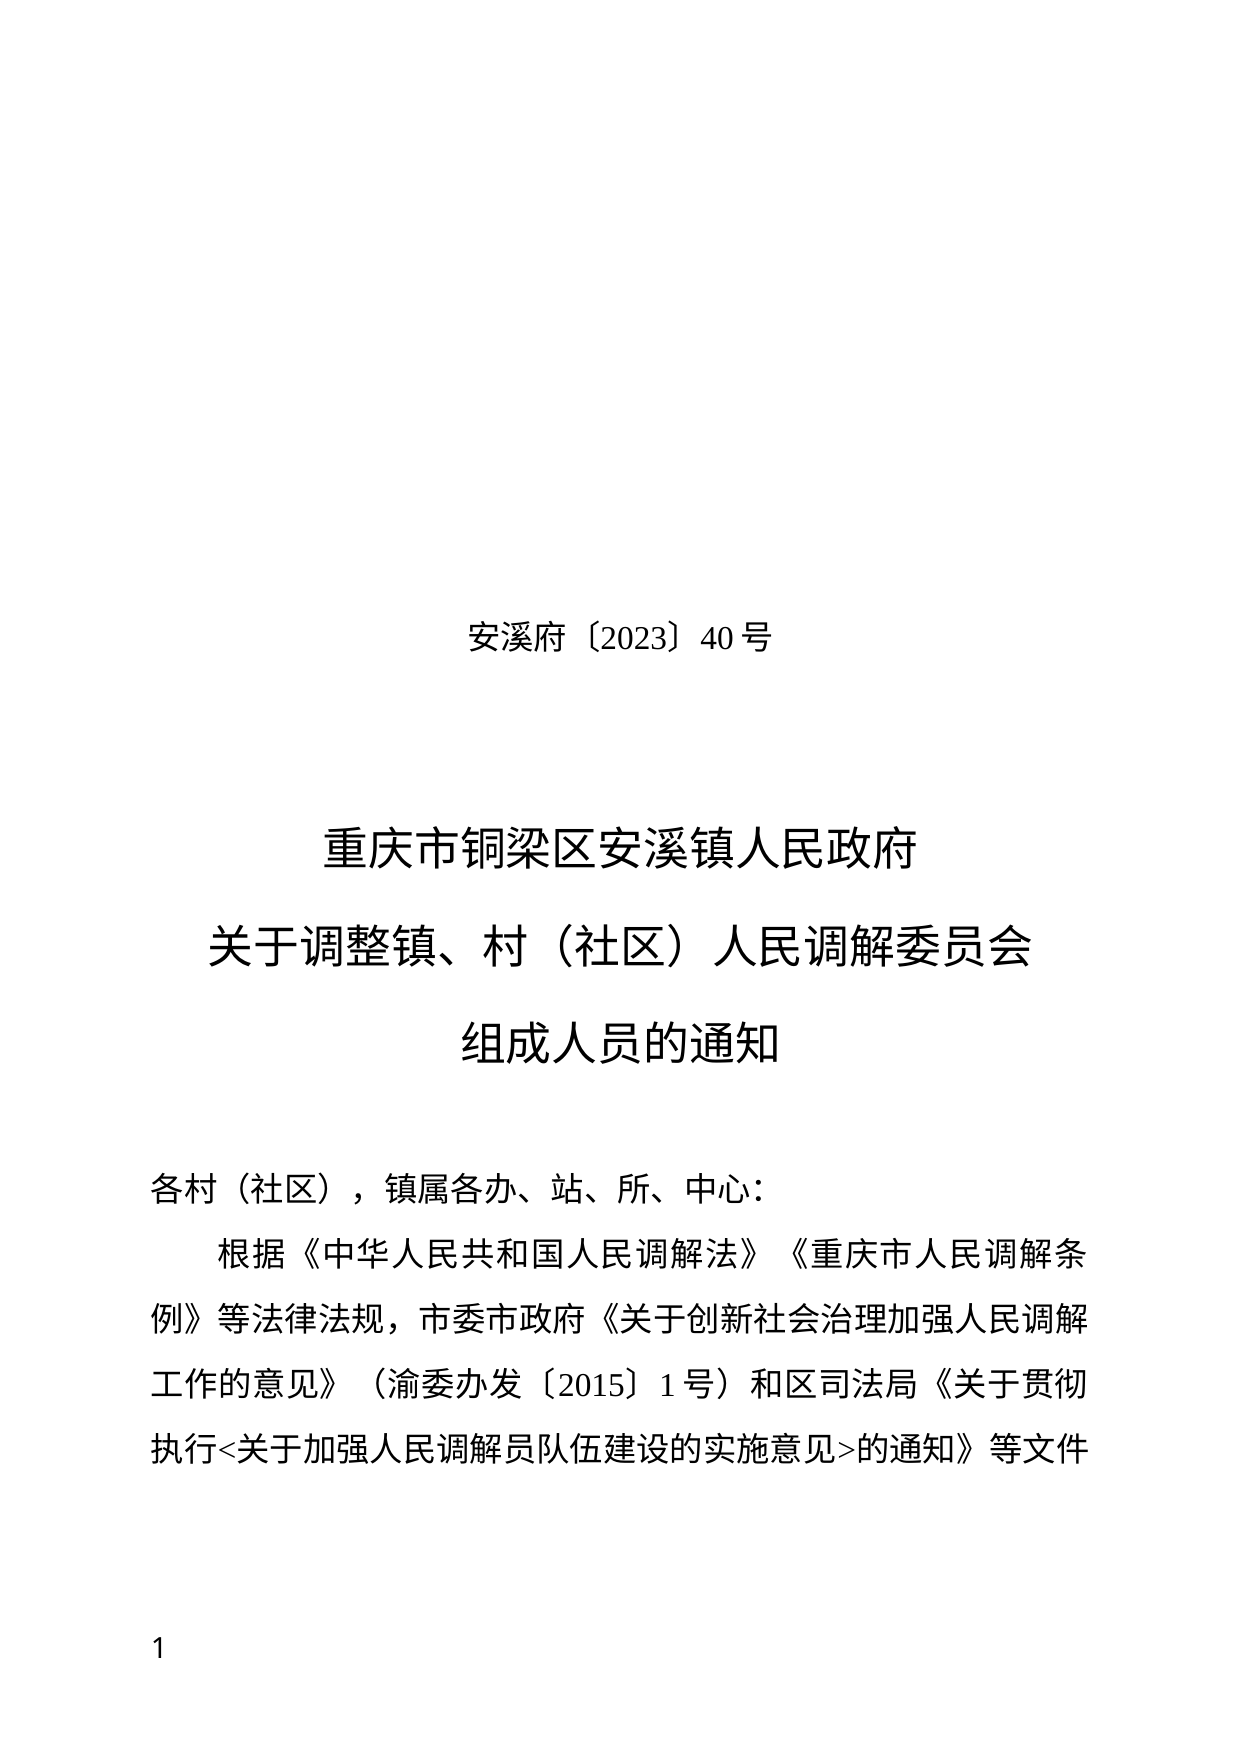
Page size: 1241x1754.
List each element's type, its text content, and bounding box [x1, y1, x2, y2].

text 关于调整镇、村（社区）人民调解委员会 [151, 895, 1089, 992]
text 组成人员的通知 [151, 992, 1089, 1090]
text 各村（社区），镇属各办、站、所、中心： [151, 1155, 1089, 1220]
text 安溪府〔2023〕40号 [151, 602, 1089, 667]
text 重庆市铜梁区安溪镇人民政府 [151, 797, 1089, 895]
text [151, 1220, 1089, 1480]
